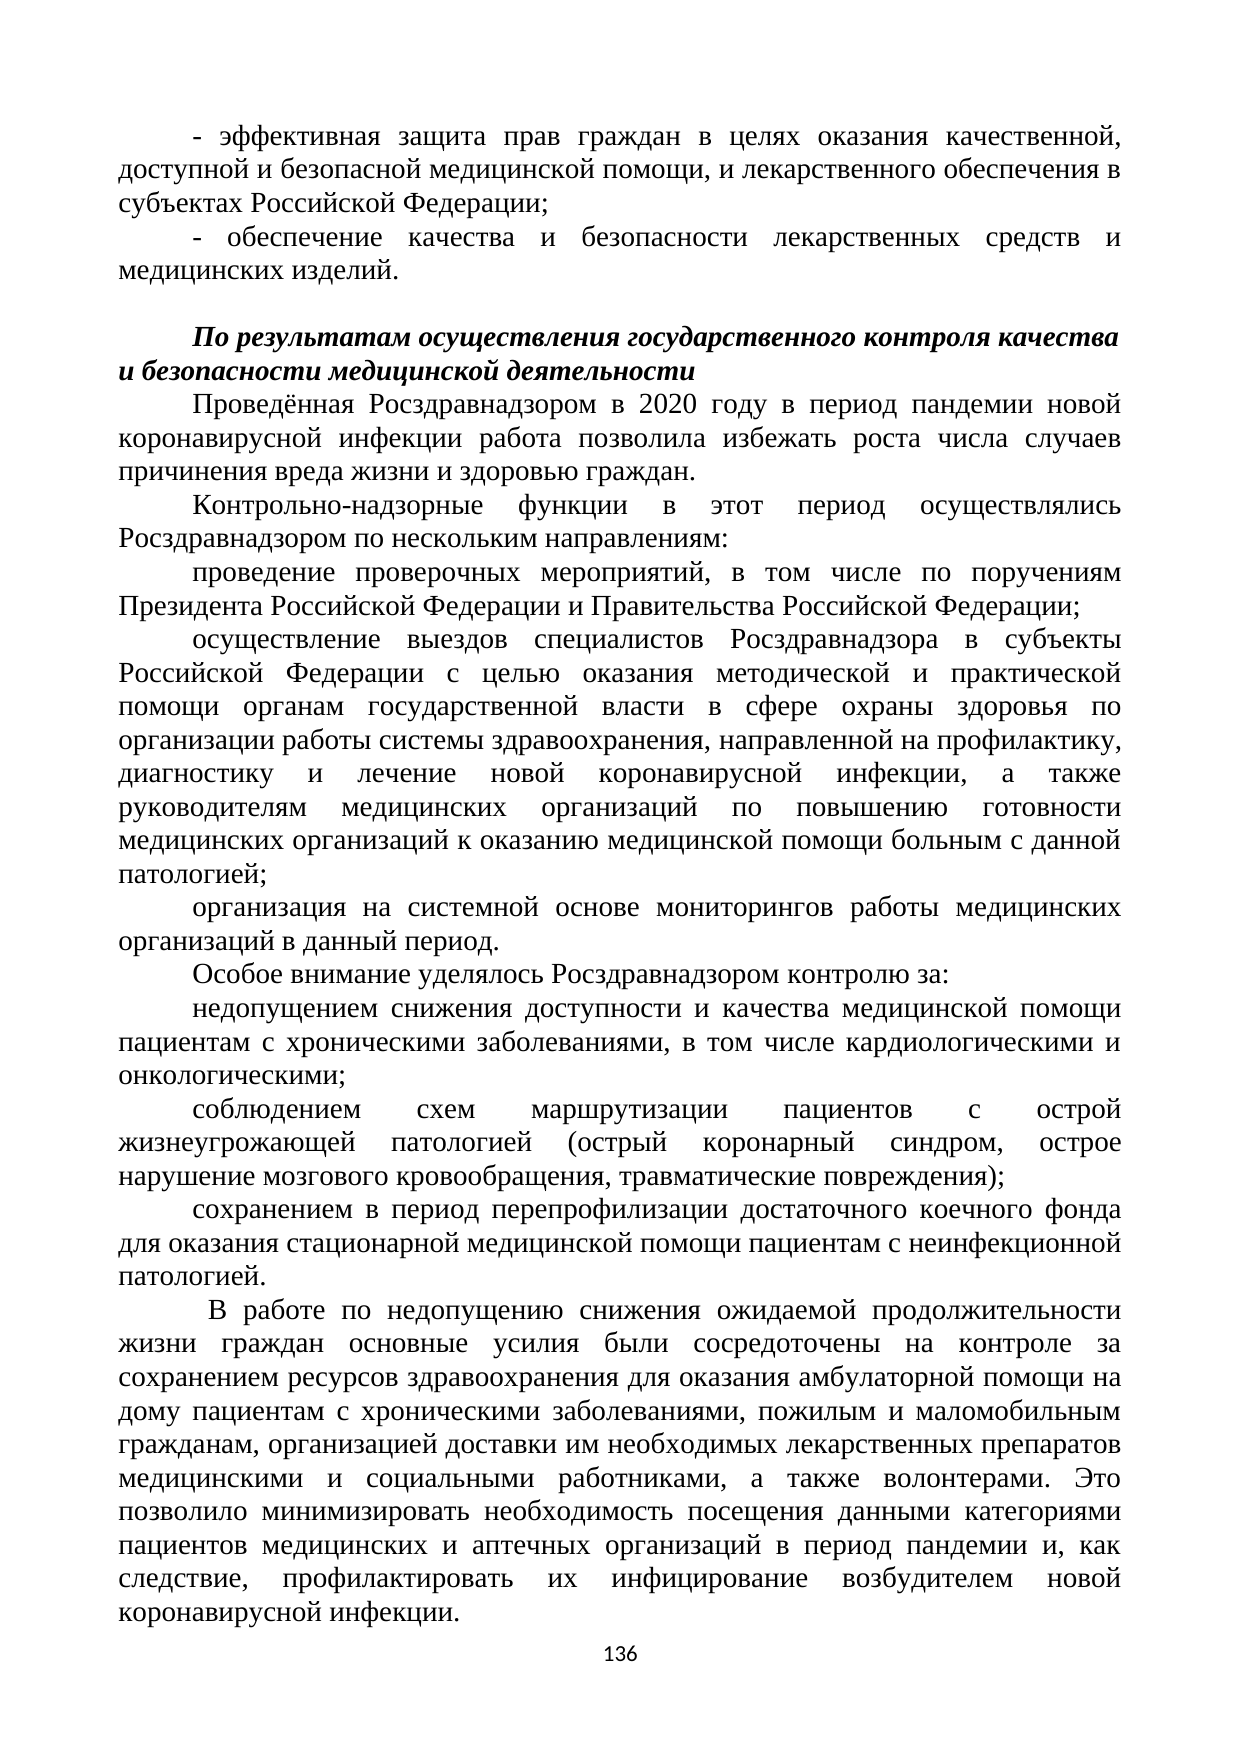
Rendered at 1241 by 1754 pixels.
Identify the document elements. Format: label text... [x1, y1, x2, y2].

text В работе по недопущению снижения ожидаемой продолжительности жизни граждан основные усилия были сосредоточены на контроле за сохранением ресурсов здравоохранения для оказания амбулаторной помощи на дому пациентам с хроническими заболеваниями, пожилым и маломобильным гражданам, организацией доставки им необходимых лекарственных препаратов медицинскими и социальными работниками, а также волонтерами. Это позволило минимизировать необходимость посещения данными категориями пациентов медицинских и аптечных организаций в период пандемии и, как следствие, профилактировать их инфицирование возбудителем новой коронавирусной инфекции. [118, 1292, 1122, 1627]
text Контрольно-надзорные функции в этот период осуществлялись Росздравнадзором по нескольким направлениям: [118, 487, 1122, 554]
text осуществление выездов специалистов Росздравнадзора в субъекты Российской Федерации с целью оказания методической и практической помощи органам государственной власти в сфере охраны здоровья по организации работы системы здравоохранения, направленной на профилактику, диагностику и лечение новой коронавирусной инфекции, а также руководителям медицинских организаций по повышению готовности медицинских организаций к оказанию медицинской помощи больным с данной патологией; [118, 621, 1122, 889]
text проведение проверочных мероприятий, в том числе по поручениям Президента Российской Федерации и Правительства Российской Федерации; [118, 554, 1122, 621]
text По результатам осуществления государственного контроля качества и безопасности медицинской деятельности [118, 319, 1122, 386]
text Особое внимание уделялось Росздравнадзором контролю за: [118, 957, 1122, 990]
text организация на системной основе мониторингов работы медицинских организаций в данный период. [118, 889, 1122, 957]
text Проведённая Росздравнадзором в 2020 году в период пандемии новой коронавирусной инфекции работа позволила избежать роста числа случаев причинения вреда жизни и здоровью граждан. [118, 386, 1122, 487]
text - эффективная защита прав граждан в целях оказания качественной, доступной и безопасной медицинской помощи, и лекарственного обеспечения в субъектах Российской Федерации; [118, 118, 1122, 219]
text - обеспечение качества и безопасности лекарственных средств и медицинских изделий. [118, 219, 1122, 286]
text сохранением в период перепрофилизации достаточного коечного фонда для оказания стационарной медицинской помощи пациентам с неинфекционной патологией. [118, 1191, 1122, 1292]
text соблюдением схем маршрутизации пациентов с острой жизнеугрожающей патологией (острый коронарный синдром, острое нарушение мозгового кровообращения, травматические повреждения); [118, 1091, 1122, 1191]
text недопущением снижения доступности и качества медицинской помощи пациентам с хроническими заболеваниями, в том числе кардиологическими и онкологическими; [118, 990, 1122, 1091]
